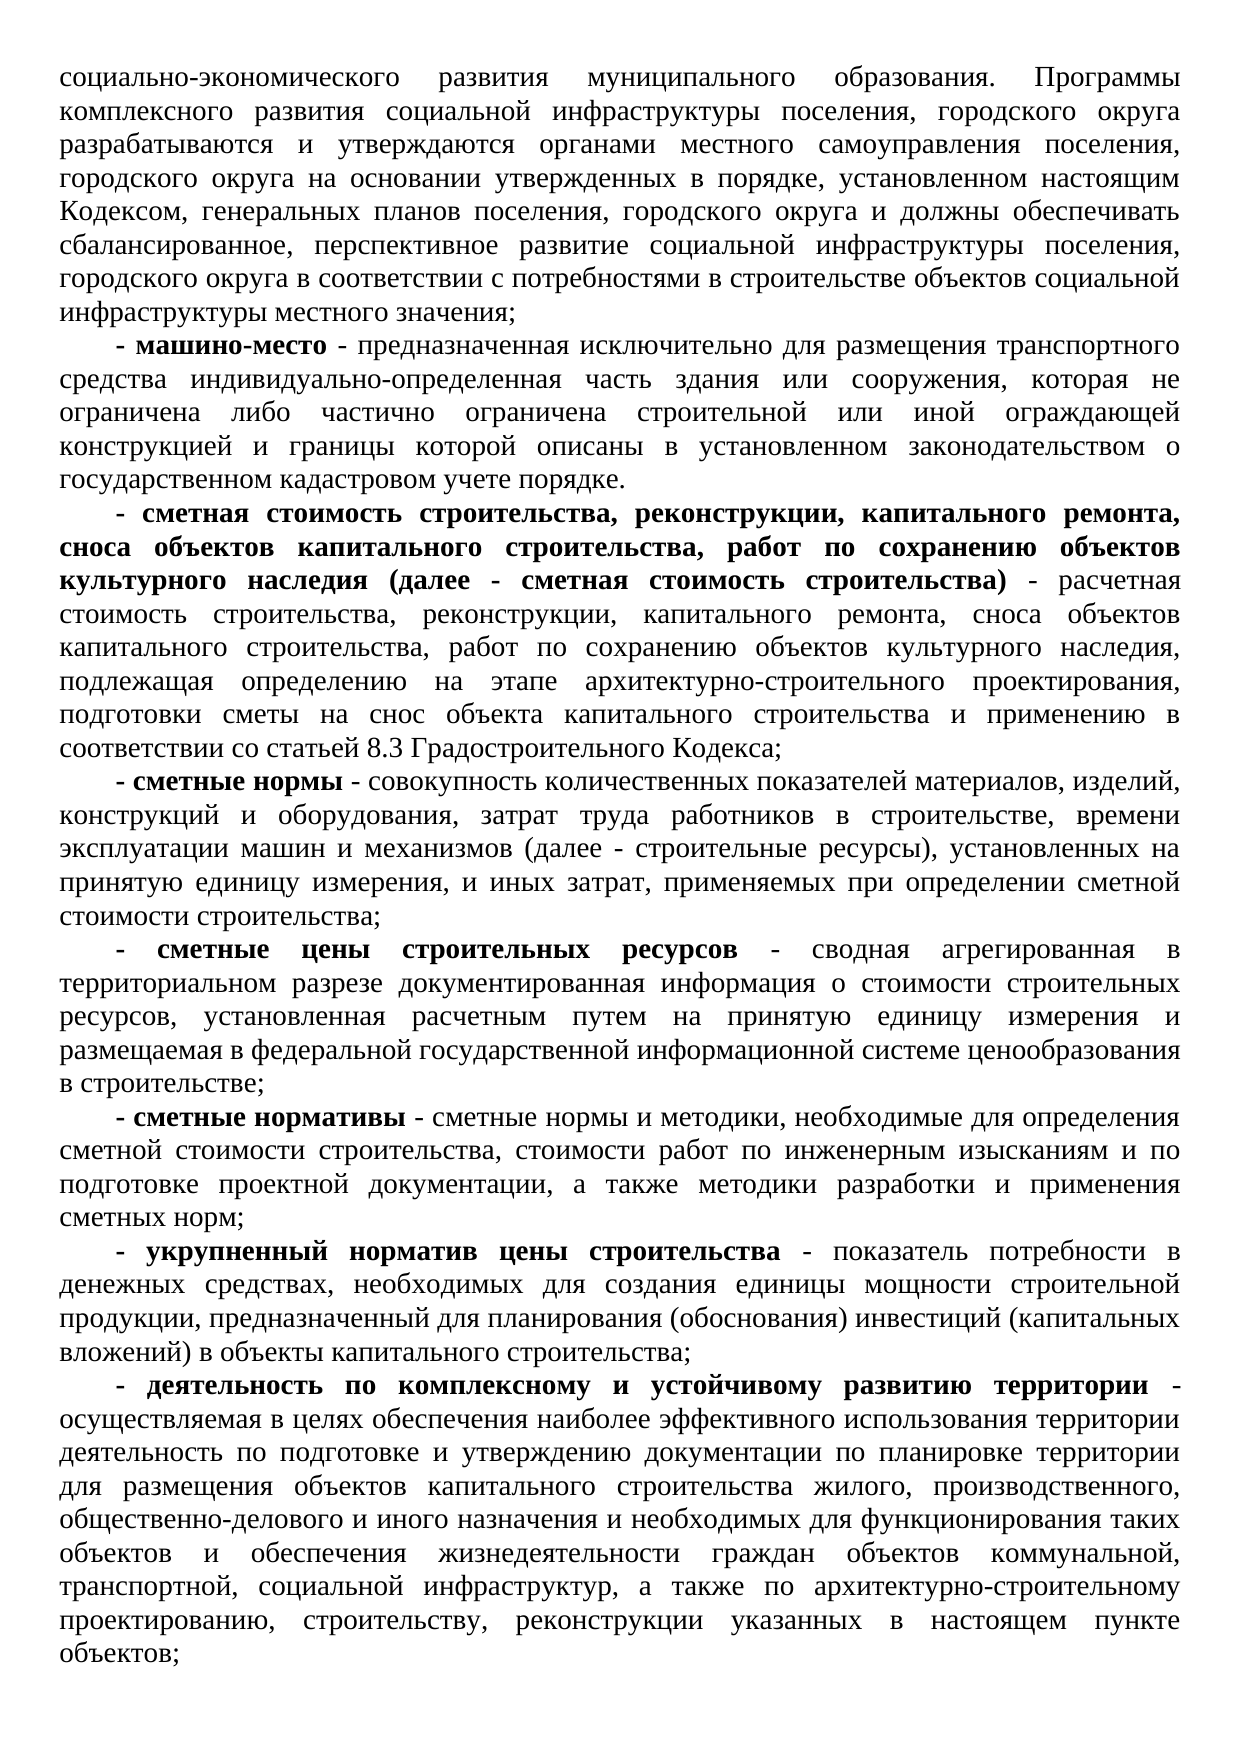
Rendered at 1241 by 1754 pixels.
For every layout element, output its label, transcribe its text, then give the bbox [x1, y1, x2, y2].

text - сметные нормативы - сметные нормы и методики, необходимые для определения сметной стоимости строительства, стоимости работ по инженерным изысканиям и по подготовке проектной документации, а также методики разработки и применения сметных норм; [59, 1099, 1181, 1233]
text - сметная стоимость строительства, реконструкции, капитального ремонта, сноса объектов капитального строительства, работ по сохранению объектов культурного наследия (далее - сметная стоимость строительства) - расчетная стоимость строительства, реконструкции, капитального ремонта, сноса объектов капитального строительства, работ по сохранению объектов культурного наследия, подлежащая определению на этапе архитектурно-строительного проектирования, подготовки сметы на снос объекта капитального строительства и применению в соответствии со статьей 8.3 Градостроительного Кодекса; [59, 495, 1181, 763]
text - машино-место - предназначенная исключительно для размещения транспортного средства индивидуально-определенная часть здания или сооружения, которая не ограничена либо частично ограничена строительной или иной ограждающей конструкцией и границы которой описаны в установленном законодательством о государственном кадастровом учете порядке. [59, 327, 1181, 495]
text - деятельность по комплексному и устойчивому развитию территории - осуществляемая в целях обеспечения наиболее эффективного использования территории деятельность по подготовке и утверждению документации по планировке территории для размещения объектов капитального строительства жилого, производственного, общественно-делового и иного назначения и необходимых для функционирования таких объектов и обеспечения жизнедеятельности граждан объектов коммунальной, транспортной, социальной инфраструктур, а также по архитектурно-строительному проектированию, строительству, реконструкции указанных в настоящем пункте объектов; [59, 1367, 1181, 1669]
text - сметные нормы - совокупность количественных показателей материалов, изделий, конструкций и оборудования, затрат труда работников в строительстве, времени эксплуатации машин и механизмов (далее - строительные ресурсы), установленных на принятую единицу измерения, и иных затрат, применяемых при определении сметной стоимости строительства; [59, 763, 1181, 931]
text - сметные цены строительных ресурсов - сводная агрегированная в территориальном разрезе документированная информация о стоимости строительных ресурсов, установленная расчетным путем на принятую единицу измерения и размещаемая в федеральной государственной информационной системе ценообразования в строительстве; [59, 931, 1181, 1099]
text - укрупненный норматив цены строительства - показатель потребности в денежных средствах, необходимых для создания единицы мощности строительной продукции, предназначенный для планирования (обоснования) инвестиций (капитальных вложений) в объекты капитального строительства; [59, 1233, 1181, 1367]
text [59, 59, 1181, 327]
